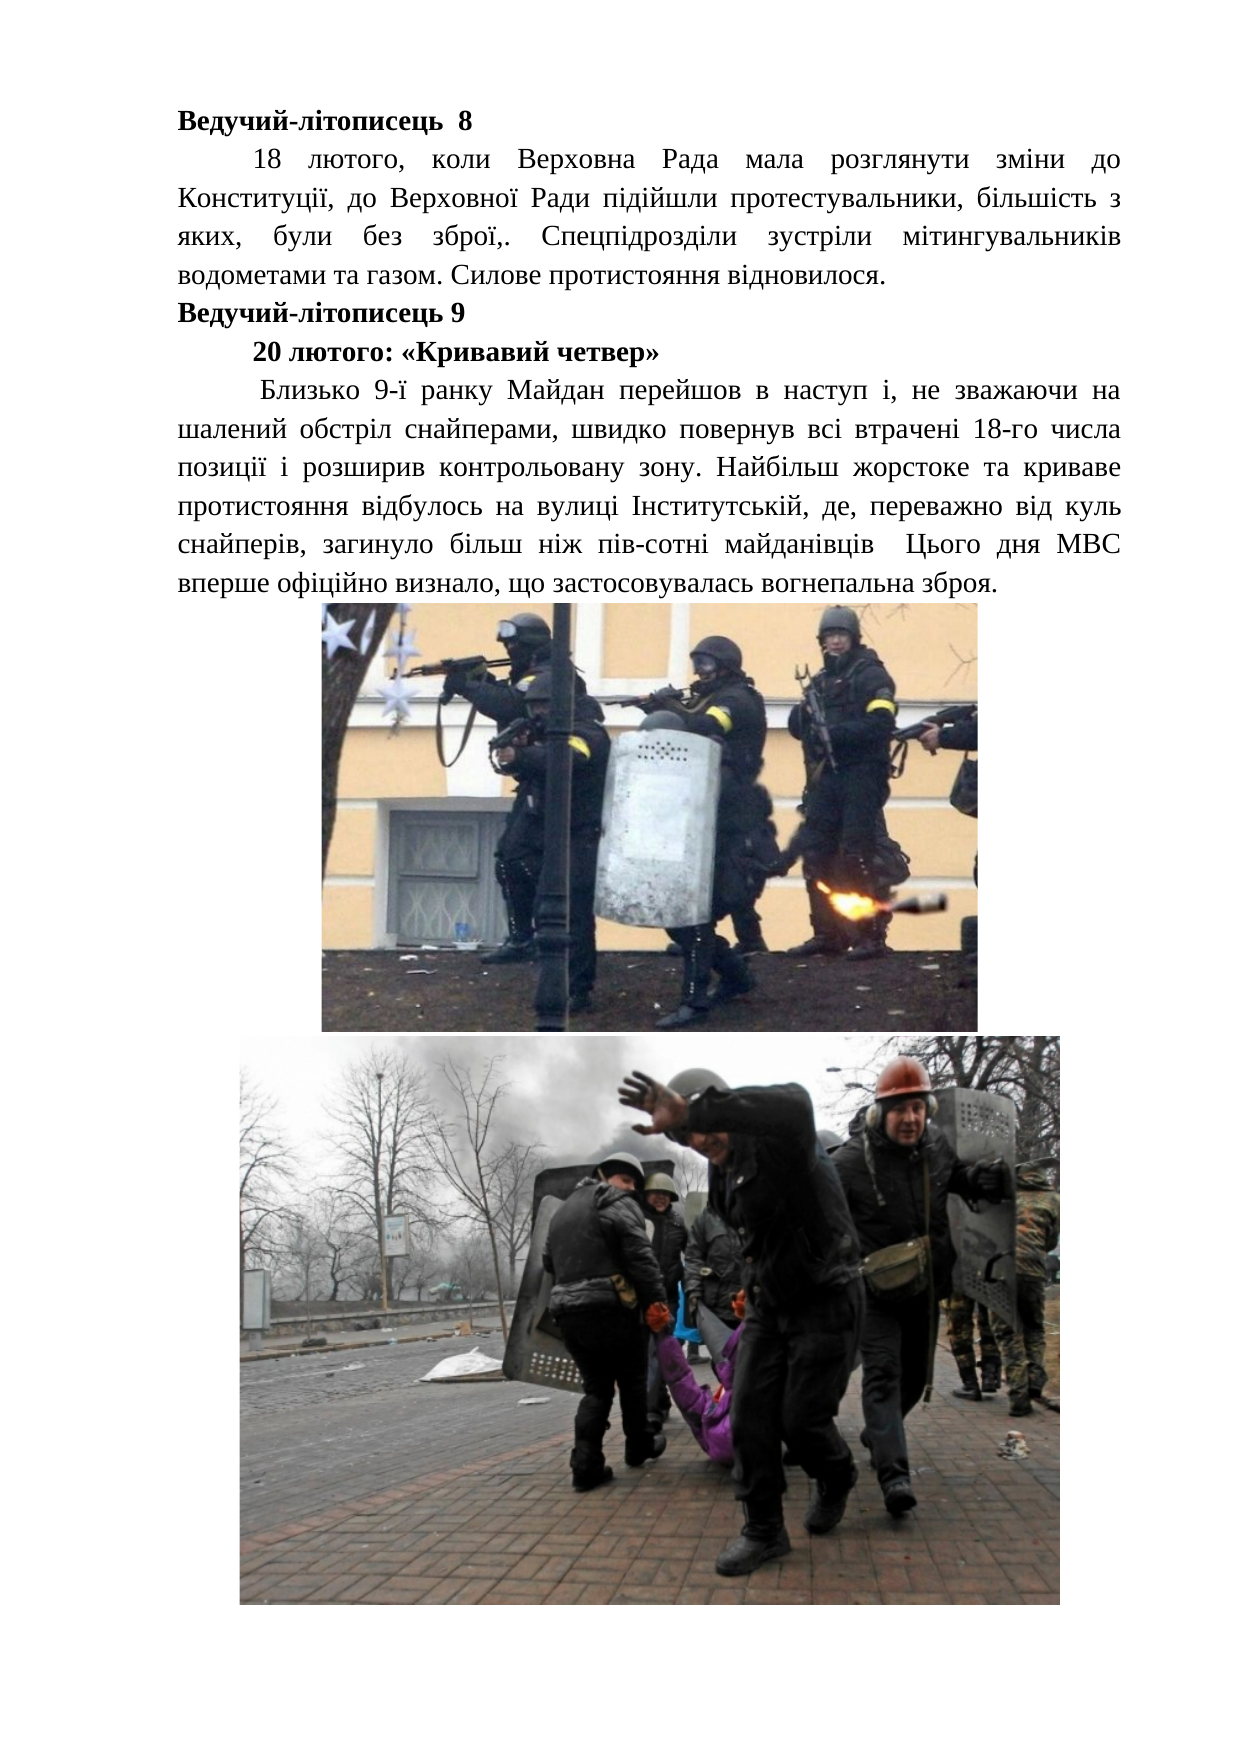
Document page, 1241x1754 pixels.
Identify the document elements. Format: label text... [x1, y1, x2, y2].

text 18 лютого, коли Верховна Рада мала розглянути зміни до Конституції, до Верховної Ради підійшли протестувальники, більшість з яких, були без зброї,. Спецпідрозділи зустріли мітингувальників водометами та газом. Силове протистояння відновилося. [177, 141, 1122, 290]
text Близько 9-ї ранку Майдан перейшов в наступ і, не зважаючи на шалений обстріл снайперами, швидко повернув всі втрачені 18-го числа позиції і розширив контрольовану зону. Найбільш жорстоке та криваве протистояння відбулось на вулиці Інститутській, де, переважно від куль снайперів, загинуло більш ніж пів-сотні майданівців Цього дня МВС вперше офіційно визнало, що застосовувалась вогнепальна зброя. [177, 372, 1122, 599]
text Ведучий-літописець 8 [177, 103, 1122, 136]
text Ведучий-літописець 9 [177, 295, 1122, 329]
picture [321, 603, 978, 1032]
picture [239, 1036, 1060, 1605]
text 20 лютого: «Кривавий четвер» [177, 334, 1122, 367]
